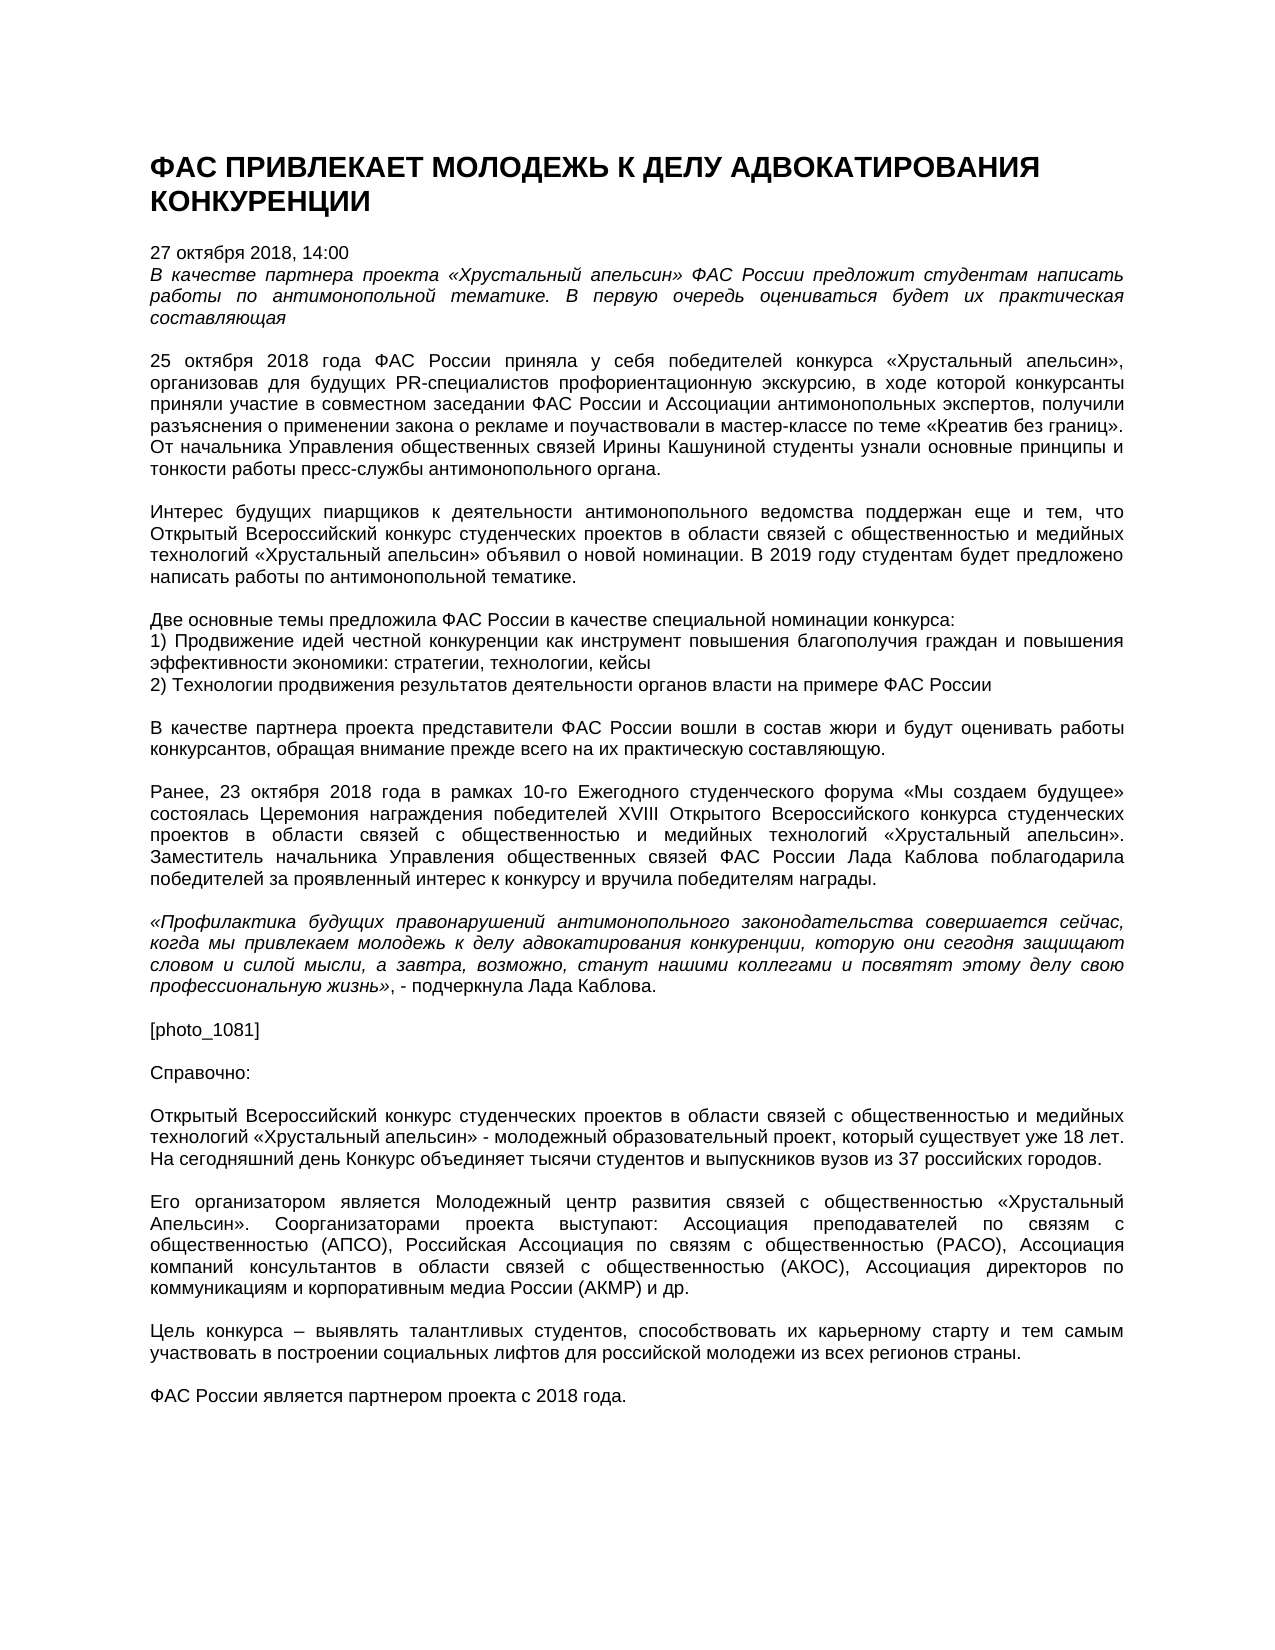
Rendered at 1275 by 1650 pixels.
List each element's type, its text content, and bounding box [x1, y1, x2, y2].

text 1) Продвижение идей честной конкуренции как инструмент повышения благополучия граждан и повышения эффективности экономики: стратегии, технологии, кейсы [150, 630, 1125, 673]
text Интерес будущих пиарщиков к деятельности антимонопольного ведомства поддержан еще и тем, что Открытый Всероссийский конкурс студенческих проектов в области связей с общественностью и медийных технологий «Хрустальный апельсин» объявил о новой номинации. В 2019 году студентам будет предложено написать работы по антимонопольной тематике. [150, 501, 1125, 587]
text «Профилактика будущих правонарушений антимонопольного законодательства совершается сейчас, когда мы привлекаем молодежь к делу адвокатирования конкуренции, которую они сегодня защищают словом и силой мысли, а завтра, возможно, станут нашими коллегами и посвятят этому делу свою профессиональную жизнь», - подчеркнула Лада Каблова. [150, 911, 1125, 997]
subtitle ФАС привлекает молодежь к делу адвокатирования конкуренции [150, 150, 1125, 217]
text Его организатором является Молодежный центр развития связей с общественностью «Хрустальный Апельсин». Соорганизаторами проекта выступают: Ассоциация преподавателей по связям с общественностью (АПСО), Российская Ассоциация по связям с общественностью (РАСО), Ассоциация компаний консультантов в области связей с общественностью (АКОС), Ассоциация директоров по коммуникациям и корпоративным медиа России (АКМР) и др. [150, 1191, 1125, 1299]
text 2) Технологии продвижения результатов деятельности органов власти на примере ФАС России [150, 673, 1125, 695]
text Цель конкурса – выявлять талантливых студентов, способствовать их карьерному старту и тем самым участвовать в построении социальных лифтов для российской молодежи из всех регионов страны. [150, 1320, 1125, 1363]
text В качестве партнера проекта «Хрустальный апельсин» ФАС России предложит студентам написать работы по антимонопольной тематике. В первую очередь оцениваться будет их практическая составляющая [150, 264, 1125, 328]
text Ранее, 23 октября 2018 года в рамках 10-го Ежегодного студенческого форума «Мы создаем будущее» состоялась Церемония награждения победителей XVIII Открытого Всероссийского конкурса студенческих проектов в области связей с общественностью и медийных технологий «Хрустальный апельсин». Заместитель начальника Управления общественных связей ФАС России Лада Каблова поблагодарила победителей за проявленный интерес к конкурсу и вручила победителям награды. [150, 781, 1125, 889]
text Справочно: [150, 1061, 1125, 1083]
text [photo_1081] [150, 1018, 1125, 1040]
text Открытый Всероссийский конкурс студенческих проектов в области связей с общественностью и медийных технологий «Хрустальный апельсин» - молодежный образовательный проект, который существует уже 18 лет. На сегодняшний день Конкурс объединяет тысячи студентов и выпускников вузов из 37 российских городов. [150, 1104, 1125, 1169]
text 27 октября 2018, 14:00 [150, 242, 1125, 264]
text ФАС России является партнером проекта с 2018 года. [150, 1385, 1125, 1406]
text В качестве партнера проекта представители ФАС России вошли в состав жюри и будут оценивать работы конкурсантов, обращая внимание прежде всего на их практическую составляющую. [150, 716, 1125, 759]
text Две основные темы предложила ФАС России в качестве специальной номинации конкурса: [150, 609, 1125, 630]
text 25 октября 2018 года ФАС России приняла у себя победителей конкурса «Хрустальный апельсин», организовав для будущих PR-специалистов профориентационную экскурсию, в ходе которой конкурсанты приняли участие в совместном заседании ФАС России и Ассоциации антимонопольных экспертов, получили разъяснения о применении закона о рекламе и поучаствовали в мастер-классе по теме «Креатив без границ». От начальника Управления общественных связей Ирины Кашуниной студенты узнали основные принципы и тонкости работы пресс-службы антимонопольного органа. [150, 350, 1125, 479]
